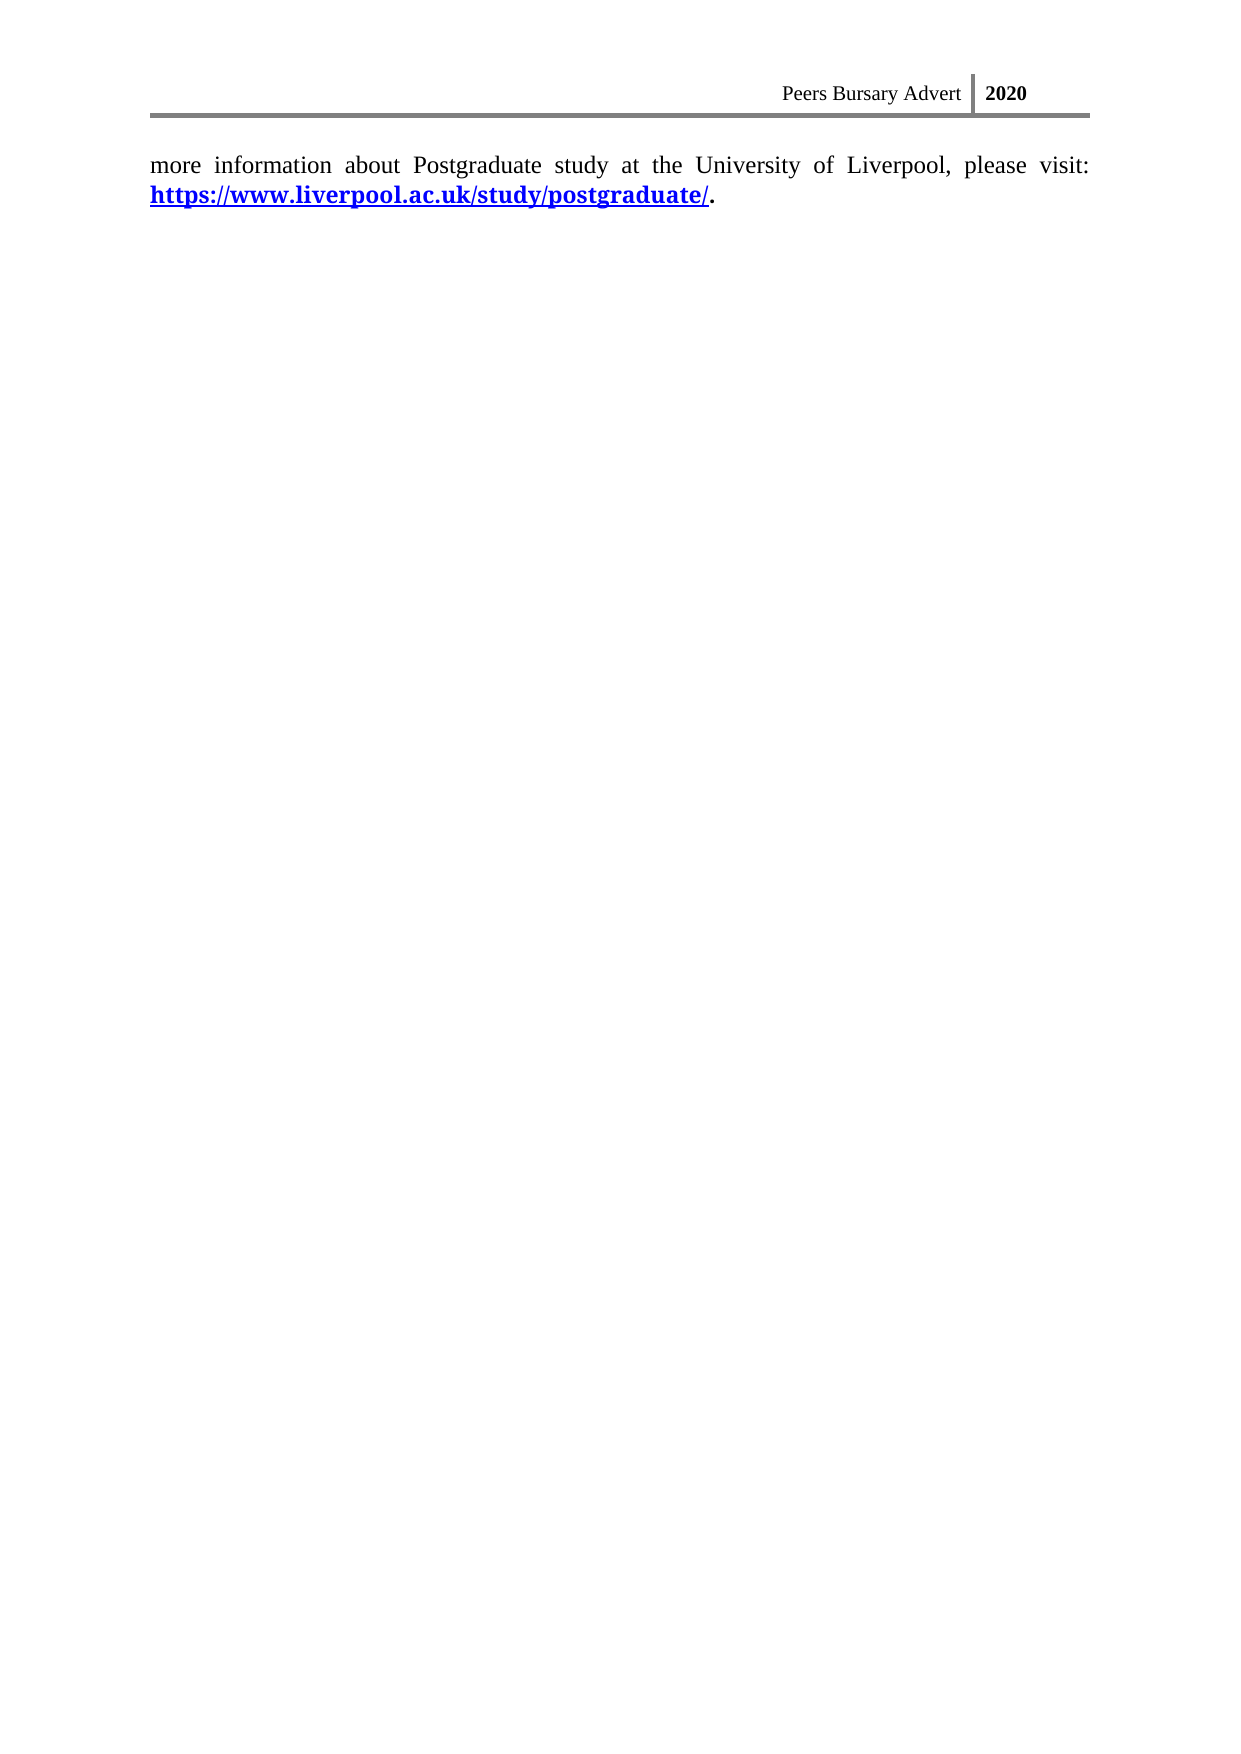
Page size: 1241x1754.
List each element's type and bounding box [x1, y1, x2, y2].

text [150, 150, 1090, 210]
